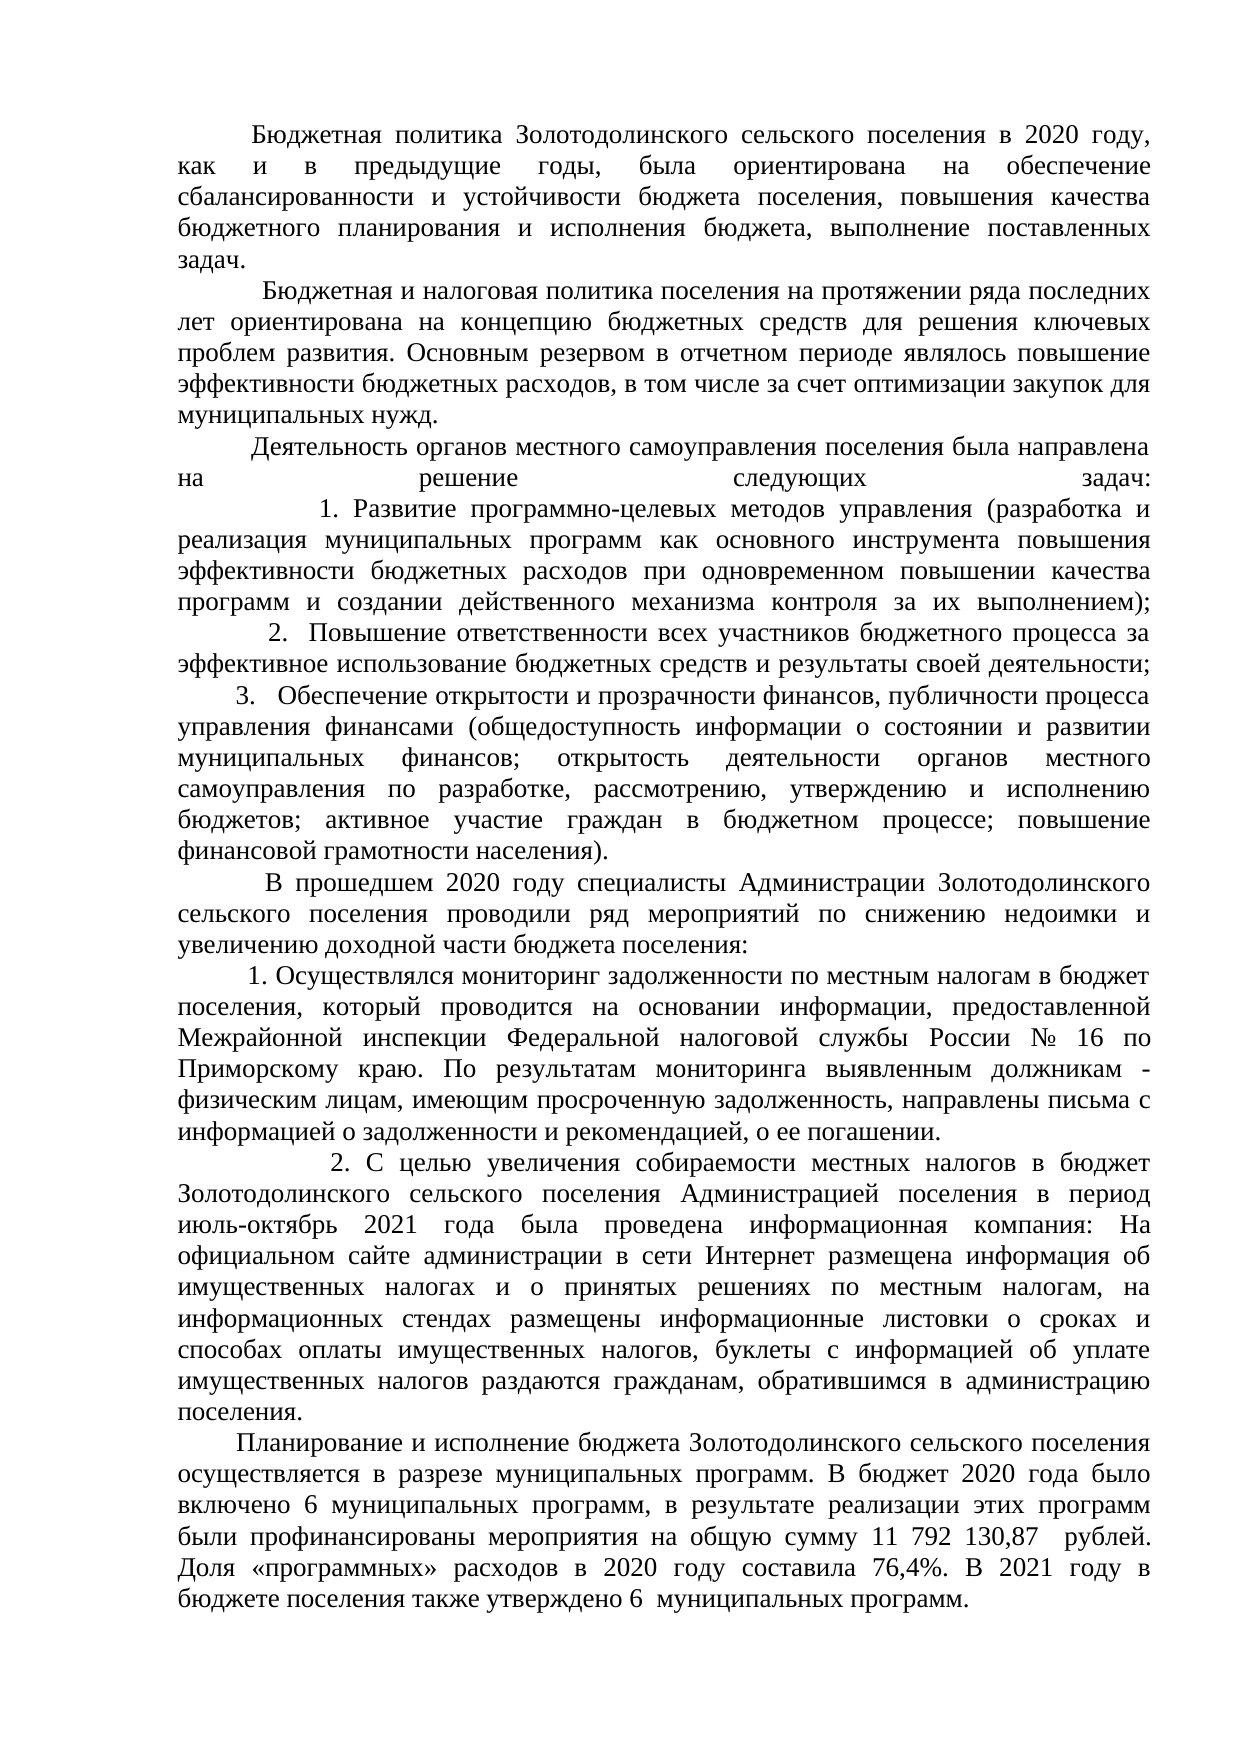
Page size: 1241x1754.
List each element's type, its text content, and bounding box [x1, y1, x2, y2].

text Бюджетная политика Золотодолинского сельского поселения в 2020 году, как и в предыдущие годы, была ориентирована на обеспечение сбалансированности и устойчивости бюджета поселения, повышения качества бюджетного планирования и исполнения бюджета, выполнение поставленных задач. [177, 118, 1152, 274]
text Планирование и исполнение бюджета Золотодолинского сельского поселения осуществляется в разрезе муниципальных программ. В бюджет 2020 года было включено 6 муниципальных программ, в результате реализации этих программ были профинансированы мероприятия на общую сумму 11 792 130,87 рублей. Доля «программных» расходов в 2020 году составила 76,4%. В 2021 году в бюджете поселения также утверждено 6 муниципальных программ. [177, 1426, 1152, 1613]
text Деятельность органов местного самоуправления поселения была направлена на решение следующих задач: 1. Развитие программно-целевых методов управления (разработка и реализация муниципальных программ как основного инструмента повышения эффективности бюджетных расходов при одновременном повышении качества программ и создании действенного механизма контроля за их выполнением); 2. Повышение ответственности всех участников бюджетного процесса за эффективное использование бюджетных средств и результаты своей деятельности; 3. Обеспечение открытости и прозрачности финансов, публичности процесса управления финансами (общедоступность информации о состоянии и развитии муниципальных финансов; открытость деятельности органов местного самоуправления по разработке, рассмотрению, утверждению и исполнению бюджетов; активное участие граждан в бюджетном процессе; повышение финансовой грамотности населения). [177, 429, 1152, 866]
text В прошедшем 2020 году специалисты Администрации Золотодолинского сельского поселения проводили ряд мероприятий по снижению недоимки и увеличению доходной части бюджета поселения: [177, 866, 1152, 959]
text Бюджетная и налоговая политика поселения на протяжении ряда последних лет ориентирована на концепцию бюджетных средств для решения ключевых проблем развития. Основным резервом в отчетном периоде являлось повышение эффективности бюджетных расходов, в том числе за счет оптимизации закупок для муниципальных нужд. [177, 274, 1152, 429]
text 2. С целью увеличения собираемости местных налогов в бюджет Золотодолинского сельского поселения Администрацией поселения в период июль-октябрь 2021 года была проведена информационная компания: На официальном сайте администрации в сети Интернет размещена информация об имущественных налогах и о принятых решениях по местным налогам, на информационных стендах размещены информационные листовки о сроках и способах оплаты имущественных налогов, буклеты с информацией об уплате имущественных налогов раздаются гражданам, обратившимся в администрацию поселения. [177, 1146, 1152, 1426]
text 1. Осуществлялся мониторинг задолженности по местным налогам в бюджет поселения, который проводится на основании информации, предоставленной Межрайонной инспекции Федеральной налоговой службы России № 16 по Приморскому краю. По результатам мониторинга выявленным должникам - физическим лицам, имеющим просроченную задолженность, направлены письма с информацией о задолженности и рекомендацией, о ее погашении. [177, 959, 1152, 1146]
